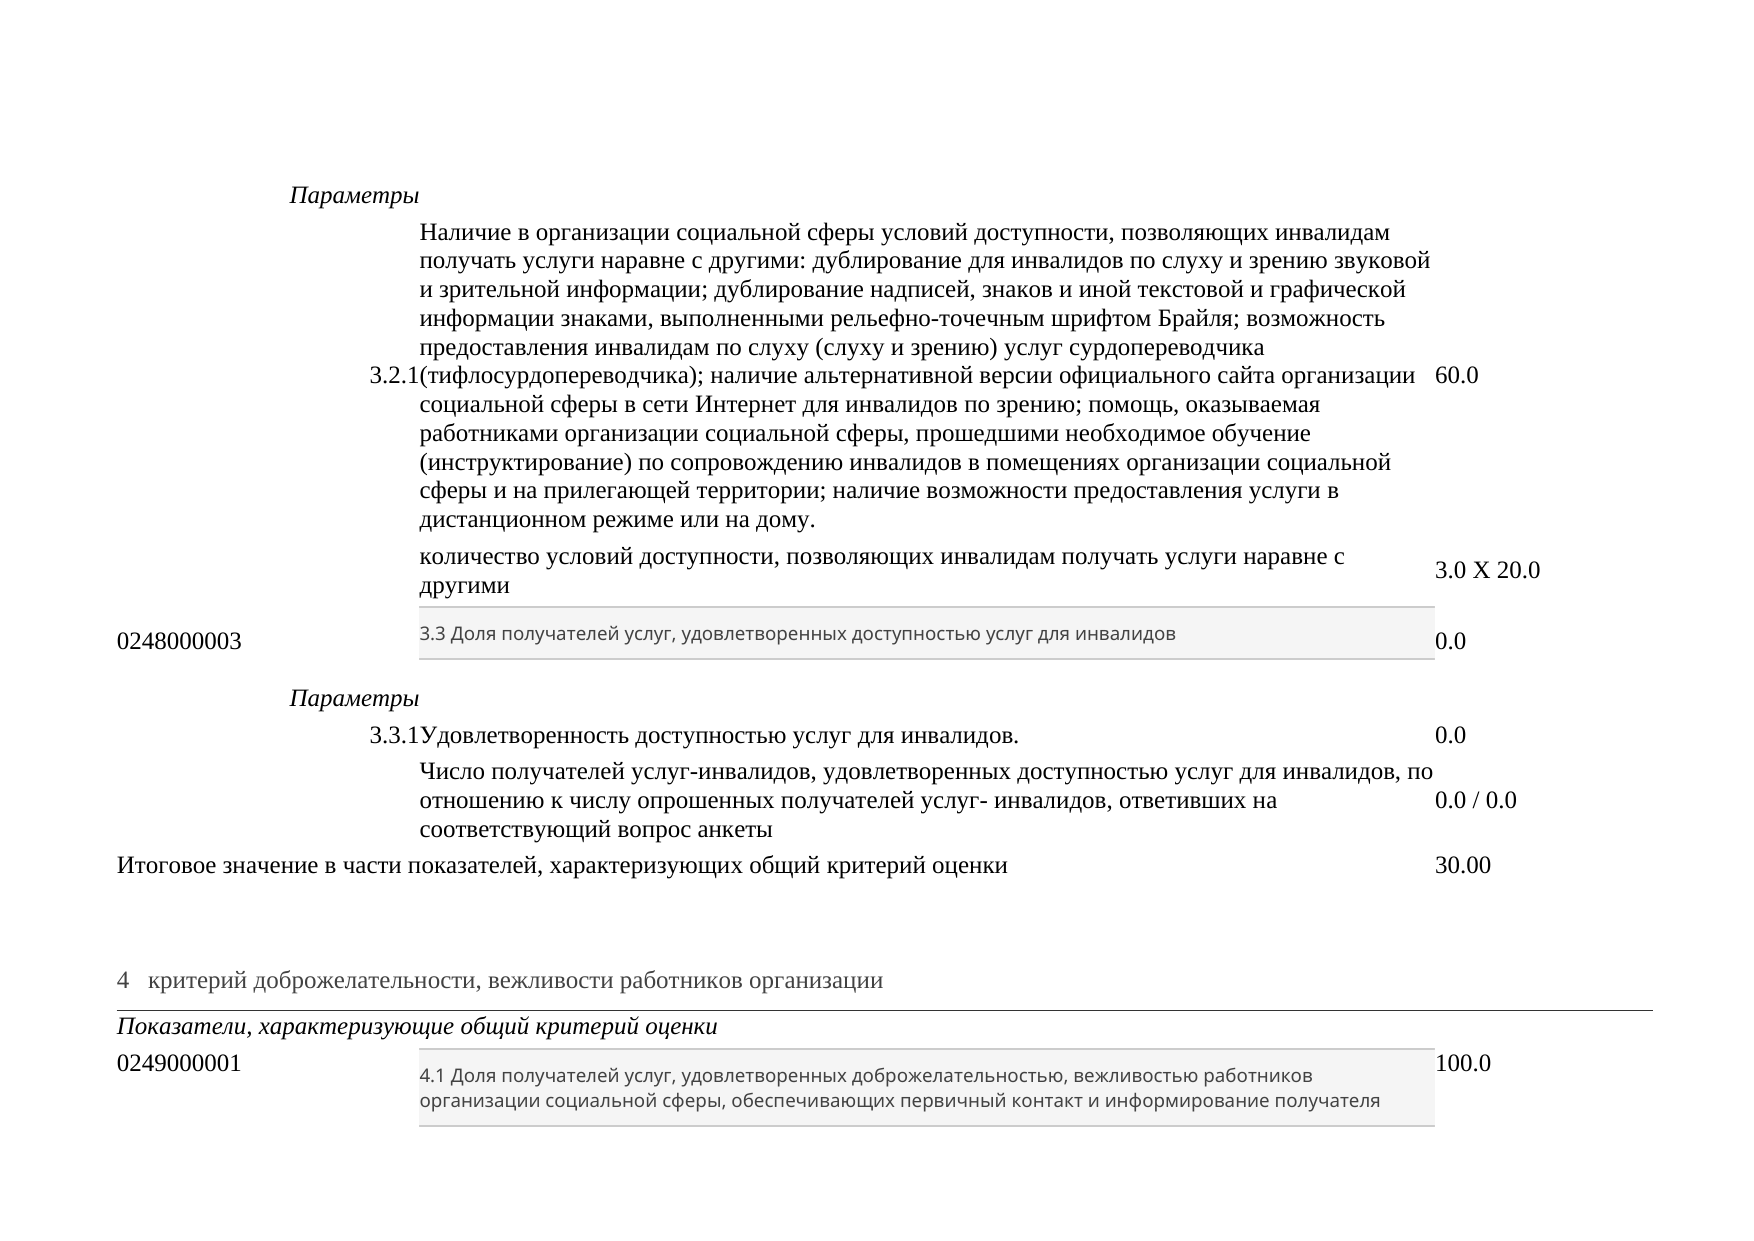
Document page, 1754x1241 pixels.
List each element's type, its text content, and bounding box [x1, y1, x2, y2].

table_cell 4 критерий доброжелательности, вежливости работников организации [117, 950, 1652, 1010]
table_cell [117, 1011, 1652, 1143]
table_cell [117, 177, 1652, 950]
